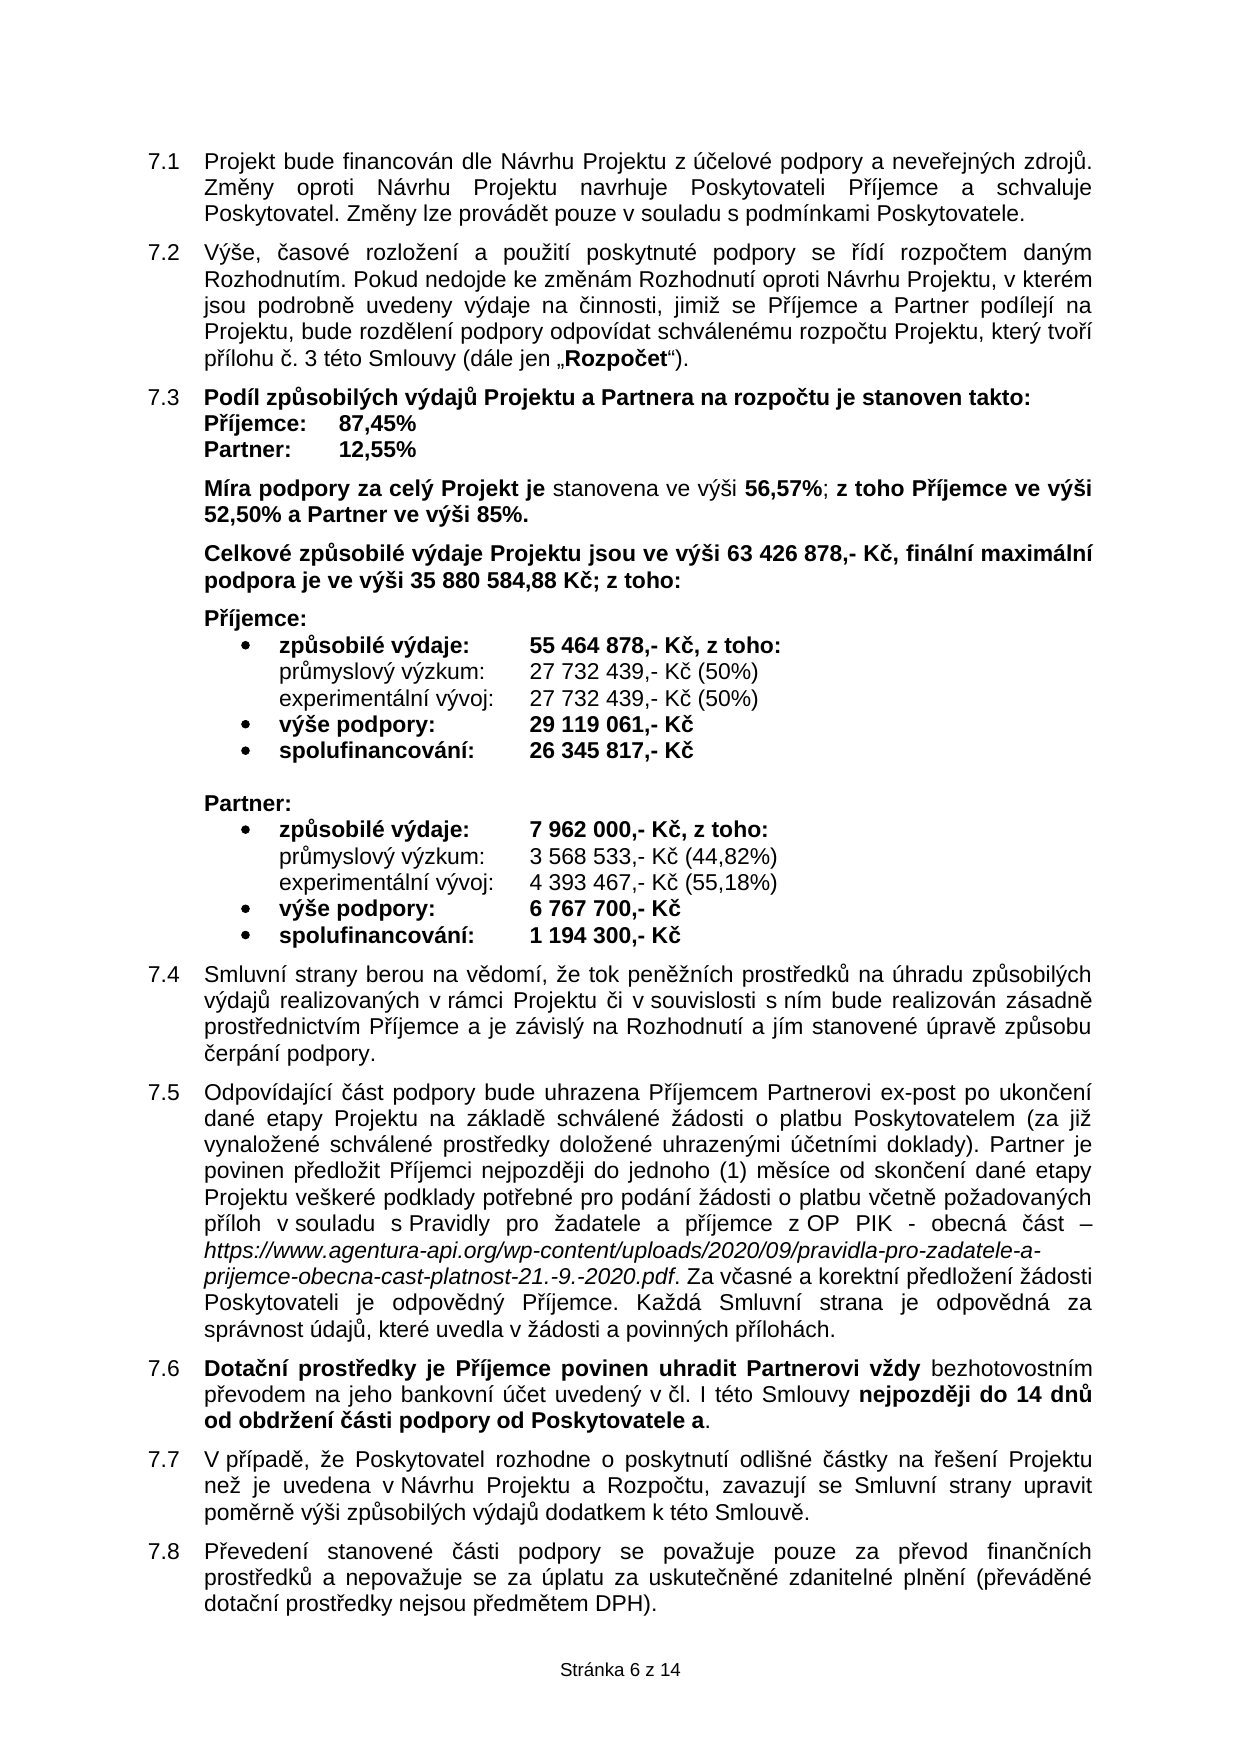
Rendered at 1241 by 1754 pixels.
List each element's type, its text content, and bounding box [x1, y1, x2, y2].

list Odpovídající část podpory bude uhrazena Příjemcem Partnerovi ex-post po ukončení dané etapy Projektu na základě schválené žádosti o platbu Poskytovatelem (za již vynaložené schválené prostředky doložené uhrazenými účetními doklady). Partner je povinen předložit Příjemci nejpozději do jednoho (1) měsíce od skončení dané etapy Projektu veškeré podklady potřebné pro podání žádosti o platbu včetně požadovaných příloh v souladu s Pravidly pro žadatele a příjemce z OP PIK - obecná část – https://www.agentura-api.org/wp-content/uploads/2020/09/pravidla-pro-zadatele-a-prijemce-obecna-cast-platnost-21.-9.-2020.pdf. Za včasné a korektní předložení žádosti Poskytovateli je odpovědný Příjemce. Každá Smluvní strana je odpovědná za správnost údajů, které uvedla v žádosti a povinných přílohách. [148, 1078, 1093, 1342]
list Smluvní strany berou na vědomí, že tok peněžních prostředků na úhradu způsobilých výdajů realizovaných v rámci Projektu či v souvislosti s ním bude realizován zásadně prostřednictvím Příjemce a je závislý na Rozhodnutí a jím stanovené úpravě způsobu čerpání podpory. [148, 961, 1093, 1066]
list Podíl způsobilých výdajů Projektu a Partnera na rozpočtu je stanoven takto: [147, 383, 1093, 410]
list Dotační prostředky je Příjemce povinen uhradit Partnerovi vždy bezhotovostním převodem na jeho bankovní účet uvedený v čl. I této Smlouvy nejpozději do 14 dnů od obdržení části podpory od Poskytovatele a. [148, 1354, 1093, 1433]
list spolufinancování: 26 345 817,- Kč [241, 737, 1093, 763]
list V případě, že Poskytovatel rozhodne o poskytnutí odlišné částky na řešení Projektu než je uvedena v Návrhu Projektu a Rozpočtu, zavazují se Smluvní strany upravit poměrně výši způsobilých výdajů dodatkem k této Smlouvě. [148, 1446, 1093, 1525]
list experimentální vývoj: 27 732 439,- Kč (50%) [279, 684, 1093, 711]
text Celkové způsobilé výdaje Projektu jsou ve výši 63 426 878,- Kč, finální maximální podpora je ve výši 35 880 584,88 Kč; z toho: [204, 540, 1093, 593]
text Příjemce: 87,45% [204, 410, 1093, 436]
list Projekt bude financován dle Návrhu Projektu z účelové podpory a neveřejných zdrojů. Změny oproti Návrhu Projektu navrhuje Poskytovateli Příjemce a schvaluje Poskytovatel. Změny lze provádět pouze v souladu s podmínkami Poskytovatele. [148, 148, 1093, 227]
list průmyslový výzkum: 3 568 533,- Kč (44,82%) [279, 843, 1093, 869]
list spolufinancování: 1 194 300,- Kč [241, 922, 1093, 948]
list Převedení stanovené části podpory se považuje pouze za převod finančních prostředků a nepovažuje se za úplatu za uskutečněné zdanitelné plnění (převáděné dotační prostředky nejsou předmětem DPH). [148, 1538, 1093, 1617]
list způsobilé výdaje: 55 464 878,- Kč, z toho: [241, 632, 1093, 658]
list způsobilé výdaje: 7 962 000,- Kč, z toho: [241, 816, 1093, 843]
list Výše, časové rozložení a použití poskytnuté podpory se řídí rozpočtem daným Rozhodnutím. Pokud nedojde ke změnám Rozhodnutí oproti Návrhu Projektu, v kterém jsou podrobně uvedeny výdaje na činnosti, jimiž se Příjemce a Partner podílejí na Projektu, bude rozdělení podpory odpovídat schválenému rozpočtu Projektu, který tvoří přílohu č. 3 této Smlouvy (dále jen „Rozpočet“). [148, 239, 1093, 371]
list výše podpory: 29 119 061,- Kč [241, 711, 1093, 737]
text Příjemce: [204, 605, 1093, 632]
text Partner: 12,55% [204, 436, 1093, 462]
list výše podpory: 6 767 700,- Kč [241, 895, 1093, 922]
text Partner: [204, 790, 1093, 816]
list průmyslový výzkum: 27 732 439,- Kč (50%) [279, 658, 1093, 684]
list experimentální vývoj: 4 393 467,- Kč (55,18%) [279, 869, 1093, 895]
text Míra podpory za celý Projekt je stanovena ve výši 56,57%; z toho Příjemce ve výši 52,50% a Partner ve výši 85%. [204, 475, 1093, 528]
